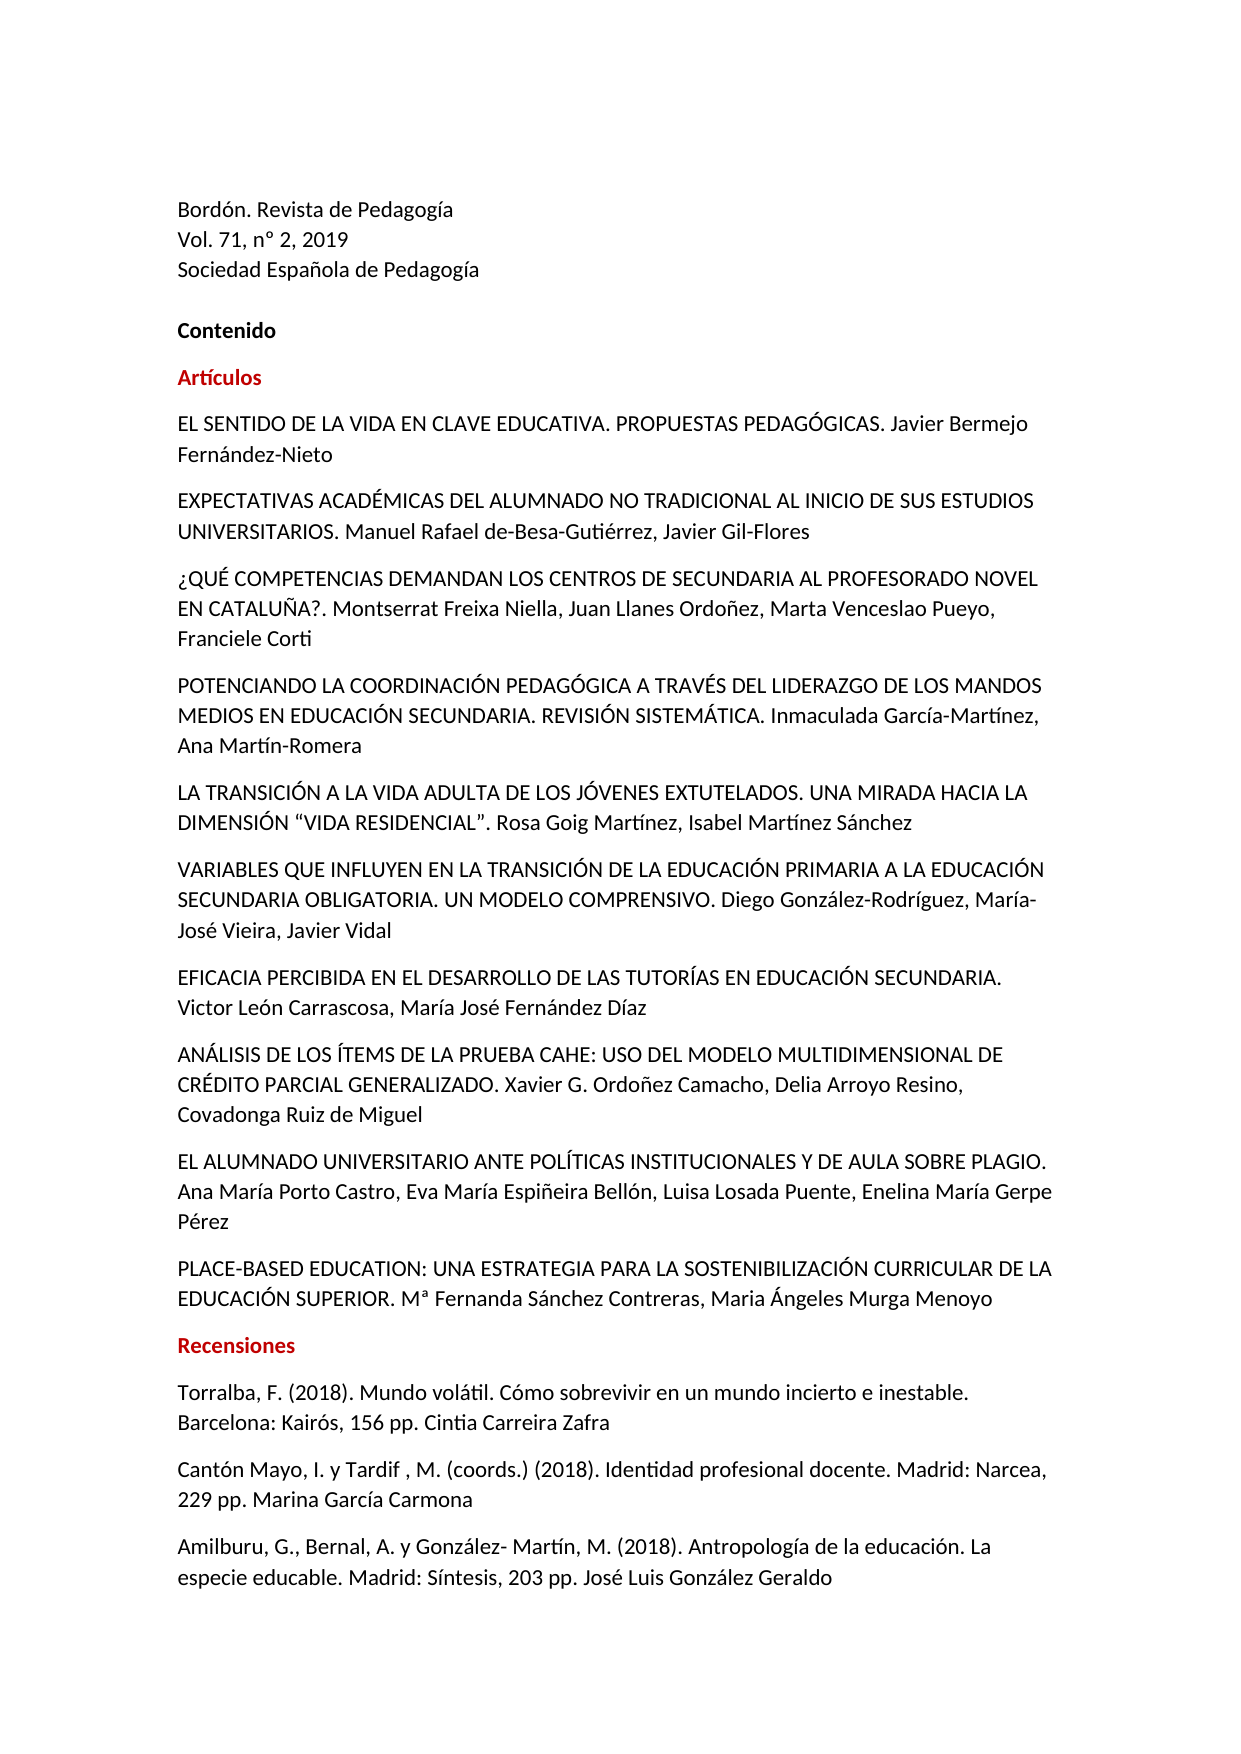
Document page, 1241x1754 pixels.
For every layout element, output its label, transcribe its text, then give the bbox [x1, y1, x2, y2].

text Amilburu, G., Bernal, A. y González- Martín, M. (2018). Antropología de la educación. La especie educable. Madrid: Síntesis, 203 pp. José Luis González Geraldo [177, 1532, 1063, 1591]
text EL ALUMNADO UNIVERSITARIO ANTE POLÍTICAS INSTITUCIONALES Y DE AULA SOBRE PLAGIO. Ana María Porto Castro, Eva María Espiñeira Bellón, Luisa Losada Puente, Enelina María Gerpe Pérez [177, 1147, 1063, 1235]
text VARIABLES QUE INFLUYEN EN LA TRANSICIÓN DE LA EDUCACIÓN PRIMARIA A LA EDUCACIÓN SECUNDARIA OBLIGATORIA. UN MODELO COMPRENSIVO. Diego González-Rodríguez, María-José Vieira, Javier Vidal [177, 855, 1063, 944]
text Artículos [177, 363, 1063, 391]
text Cantón Mayo, I. y Tardif , M. (coords.) (2018). Identidad profesional docente. Madrid: Narcea, 229 pp. Marina García Carmona [177, 1455, 1063, 1513]
text POTENCIANDO LA COORDINACIÓN PEDAGÓGICA A TRAVÉS DEL LIDERAZGO DE LOS MANDOS MEDIOS EN EDUCACIÓN SECUNDARIA. REVISIÓN SISTEMÁTICA. Inmaculada García-Martínez, Ana Martín-Romera [177, 671, 1063, 759]
text EL SENTIDO DE LA VIDA EN CLAVE EDUCATIVA. PROPUESTAS PEDAGÓGICAS. Javier Bermejo Fernández-Nieto [177, 409, 1063, 468]
text Sociedad Española de Pedagogía [177, 255, 1063, 283]
text EXPECTATIVAS ACADÉMICAS DEL ALUMNADO NO TRADICIONAL AL INICIO DE SUS ESTUDIOS UNIVERSITARIOS. Manuel Rafael de-Besa-Gutiérrez, Javier Gil-Flores [177, 487, 1063, 545]
text PLACE-BASED EDUCATION: UNA ESTRATEGIA PARA LA SOSTENIBILIZACIÓN CURRICULAR DE LA EDUCACIÓN SUPERIOR. Mª Fernanda Sánchez Contreras, Maria Ángeles Murga Menoyo [177, 1254, 1063, 1312]
text Bordón. Revista de Pedagogía [177, 195, 1063, 223]
text ANÁLISIS DE LOS ÍTEMS DE LA PRUEBA CAHE: USO DEL MODELO MULTIDIMENSIONAL DE CRÉDITO PARCIAL GENERALIZADO. Xavier G. Ordoñez Camacho, Delia Arroyo Resino, Covadonga Ruiz de Miguel [177, 1040, 1063, 1128]
text Contenido [177, 316, 1063, 344]
text ¿QUÉ COMPETENCIAS DEMANDAN LOS CENTROS DE SECUNDARIA AL PROFESORADO NOVEL EN CATALUÑA?. Montserrat Freixa Niella, Juan Llanes Ordoñez, Marta Venceslao Pueyo, Franciele Corti [177, 564, 1063, 652]
text LA TRANSICIÓN A LA VIDA ADULTA DE LOS JÓVENES EXTUTELADOS. UNA MIRADA HACIA LA DIMENSIÓN “VIDA RESIDENCIAL”. Rosa Goig Martínez, Isabel Martínez Sánchez [177, 778, 1063, 836]
text Vol. 71, nº 2, 2019 [177, 225, 1063, 253]
text EFICACIA PERCIBIDA EN EL DESARROLLO DE LAS TUTORÍAS EN EDUCACIÓN SECUNDARIA. Victor León Carrascosa, María José Fernández Díaz [177, 963, 1063, 1021]
text Recensiones [177, 1331, 1063, 1359]
text Torralba, F. (2018). Mundo volátil. Cómo sobrevivir en un mundo incierto e inestable. Barcelona: Kairós, 156 pp. Cintia Carreira Zafra [177, 1378, 1063, 1436]
